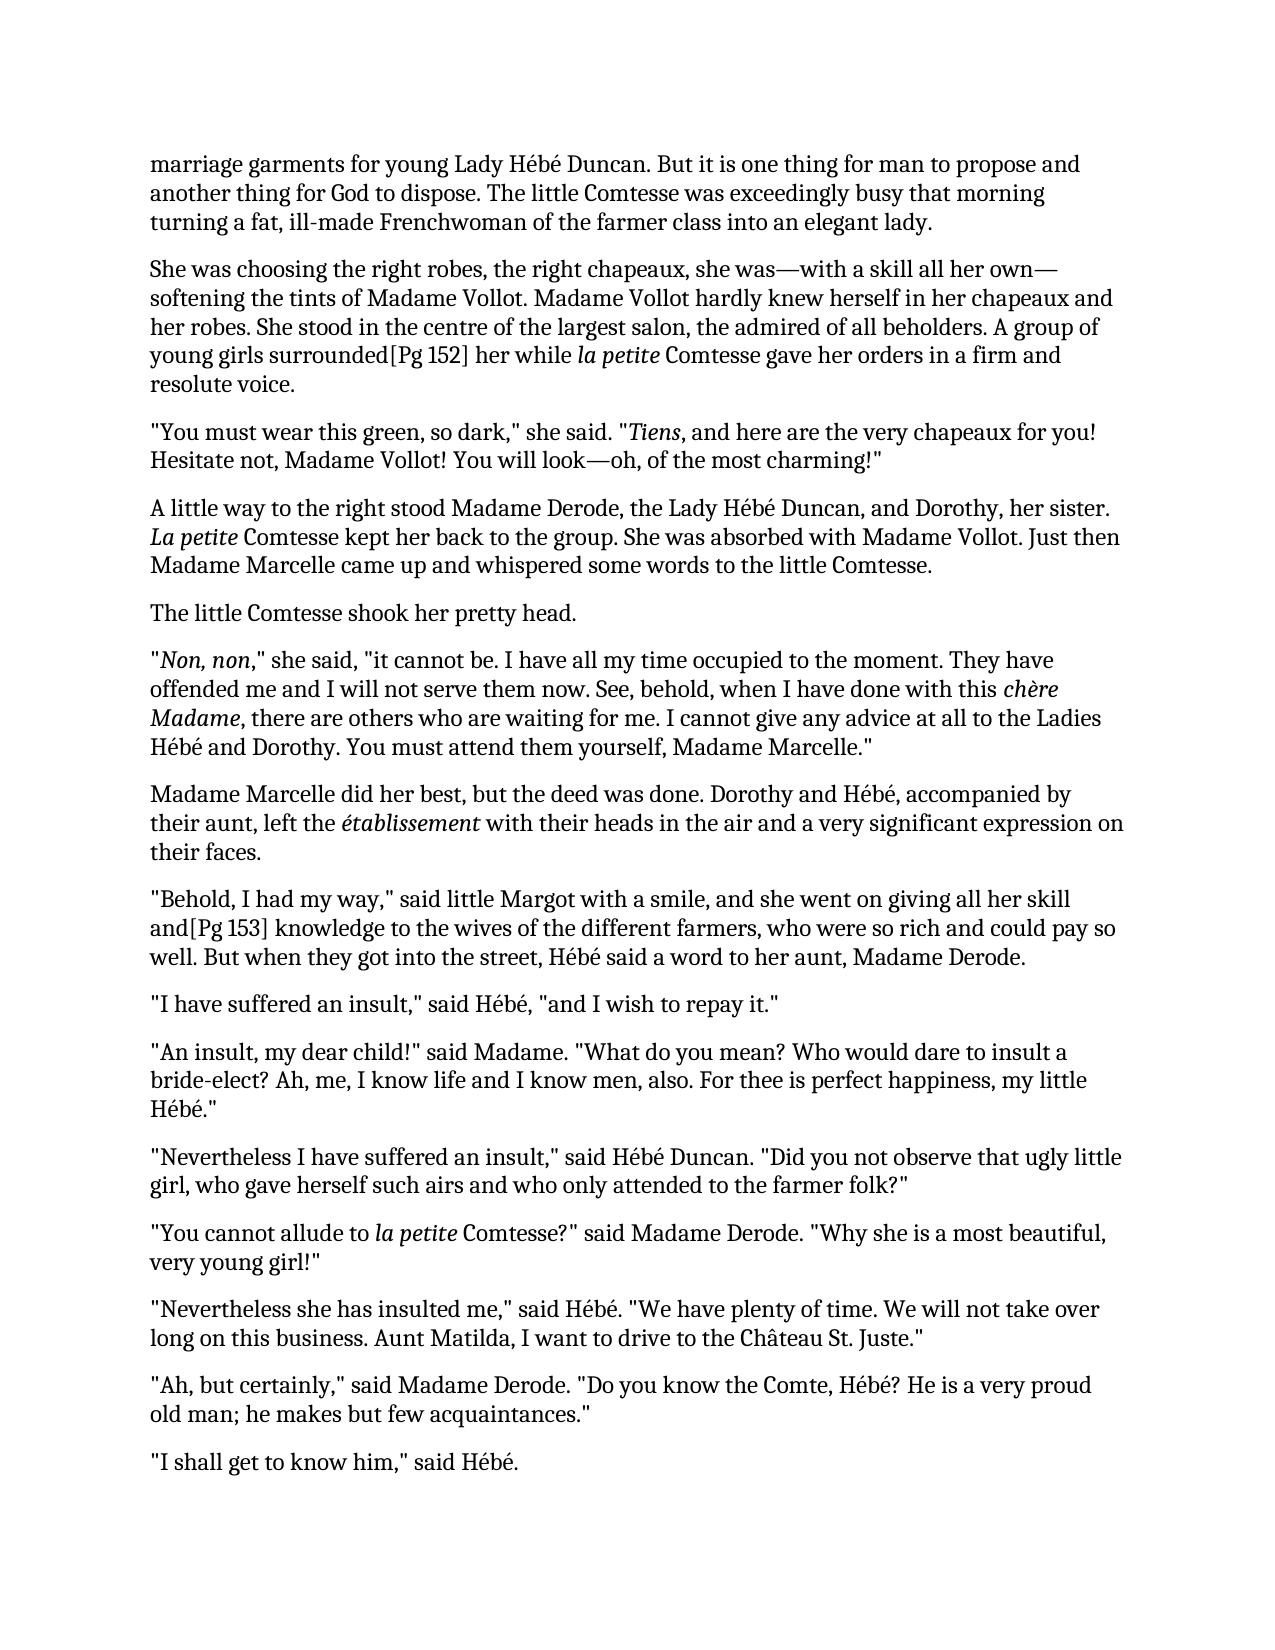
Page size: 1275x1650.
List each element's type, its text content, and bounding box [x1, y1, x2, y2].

text The little Comtesse shook her pretty head. [150, 599, 1125, 627]
text "An insult, my dear child!" said Madame. "What do you mean? Who would dare to insult a bride-elect? Ah, me, I know life and I know men, also. For thee is perfect happiness, my little Hébé." [150, 1037, 1125, 1124]
text "You cannot allude to la petite Comtesse?" said Madame Derode. "Why she is a most beautiful, very young girl!" [150, 1219, 1125, 1276]
text "You must wear this green, so dark," she said. "Tiens, and here are the very chapeaux for you! Hesitate not, Madame Vollot! You will look—oh, of the most charming!" [150, 417, 1125, 475]
text "Ah, but certainly," said Madame Derode. "Do you know the Comte, Hébé? He is a very proud old man; he makes but few acquaintances." [150, 1371, 1125, 1429]
text "Behold, I had my way," said little Margot with a smile, and she went on giving all her skill and[Pg 153] knowledge to the wives of the different farmers, who were so rich and could pay so well. But when they got into the street, Hébé said a word to her aunt, Madame Derode. [150, 885, 1125, 971]
text "Nevertheless I have suffered an insult," said Hébé Duncan. "Did you not observe that ugly little girl, who gave herself such airs and who only attended to the farmer folk?" [150, 1142, 1125, 1200]
text "Non, non," she said, "it cannot be. I have all my time occupied to the moment. They have offended me and I will not serve them now. See, behold, when I have done with this chère Madame, there are others who are waiting for me. I cannot give any advice at all to the Ladies Hébé and Dorothy. You must attend them yourself, Madame Marcelle." [150, 646, 1125, 761]
text "Nevertheless she has insulted me," said Hébé. "We have plenty of time. We will not take over long on this business. Aunt Matilda, I want to drive to the Château St. Juste." [150, 1295, 1125, 1352]
text Madame Marcelle did her best, but the deed was done. Dorothy and Hébé, accompanied by their aunt, left the établissement with their heads in the air and a very significant expression on their faces. [150, 780, 1125, 866]
text She was choosing the right robes, the right chapeaux, she was—with a skill all her own—softening the tints of Madame Vollot. Madame Vollot hardly knew herself in her chapeaux and her robes. She stood in the centre of the largest salon, the admired of all beholders. A group of young girls surrounded[Pg 152] her while la petite Comtesse gave her orders in a firm and resolute voice. [150, 255, 1125, 399]
text A little way to the right stood Madame Derode, the Lady Hébé Duncan, and Dorothy, her sister. La petite Comtesse kept her back to the group. She was absorbed with Madame Vollot. Just then Madame Marcelle came up and whispered some words to the little Comtesse. [150, 494, 1125, 580]
text "I shall get to know him," said Hébé. [150, 1447, 1125, 1476]
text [150, 150, 1125, 236]
text "I have suffered an insult," said Hébé, "and I wish to repay it." [150, 990, 1125, 1019]
